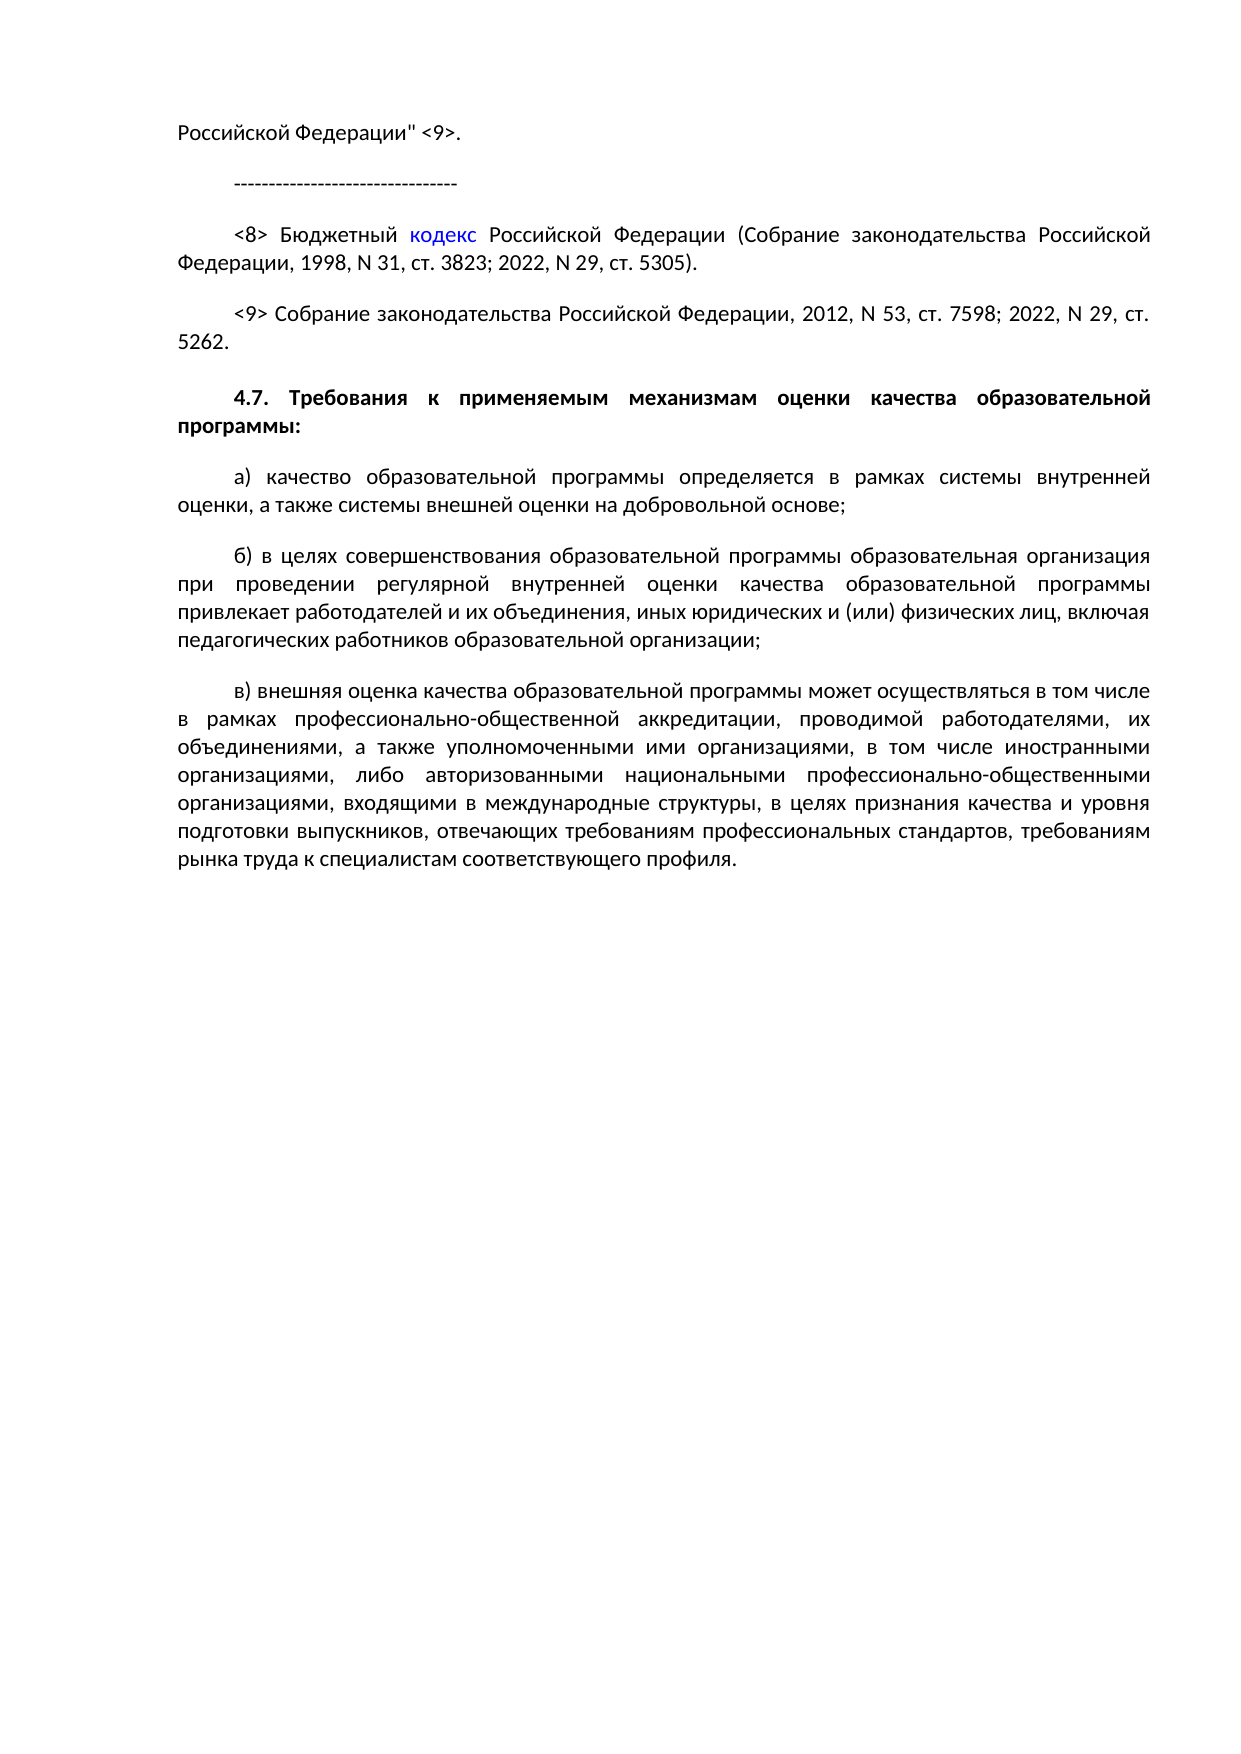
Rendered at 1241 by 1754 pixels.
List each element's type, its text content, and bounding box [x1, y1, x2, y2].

text -------------------------------- [177, 169, 1152, 197]
title 4.7. Требования к применяемым механизмам оценки качества образовательной программы: [177, 383, 1152, 439]
text а) качество образовательной программы определяется в рамках системы внутренней оценки, а также системы внешней оценки на добровольной основе; [177, 462, 1152, 518]
text б) в целях совершенствования образовательной программы образовательная организация при проведении регулярной внутренней оценки качества образовательной программы привлекает работодателей и их объединения, иных юридических и (или) физических лиц, включая педагогических работников образовательной организации; [177, 541, 1152, 653]
text <8> Бюджетный кодекс Российской Федерации (Собрание законодательства Российской Федерации, 1998, N 31, ст. 3823; 2022, N 29, ст. 5305). [177, 220, 1152, 276]
text в) внешняя оценка качества образовательной программы может осуществляться в том числе в рамках профессионально-общественной аккредитации, проводимой работодателями, их объединениями, а также уполномоченными ими организациями, в том числе иностранными организациями, либо авторизованными национальными профессионально-общественными организациями, входящими в международные структуры, в целях признания качества и уровня подготовки выпускников, отвечающих требованиям профессиональных стандартов, требованиям рынка труда к специалистам соответствующего профиля. [177, 676, 1152, 872]
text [177, 118, 1152, 146]
text <9> Собрание законодательства Российской Федерации, 2012, N 53, ст. 7598; 2022, N 29, ст. 5262. [177, 299, 1152, 355]
